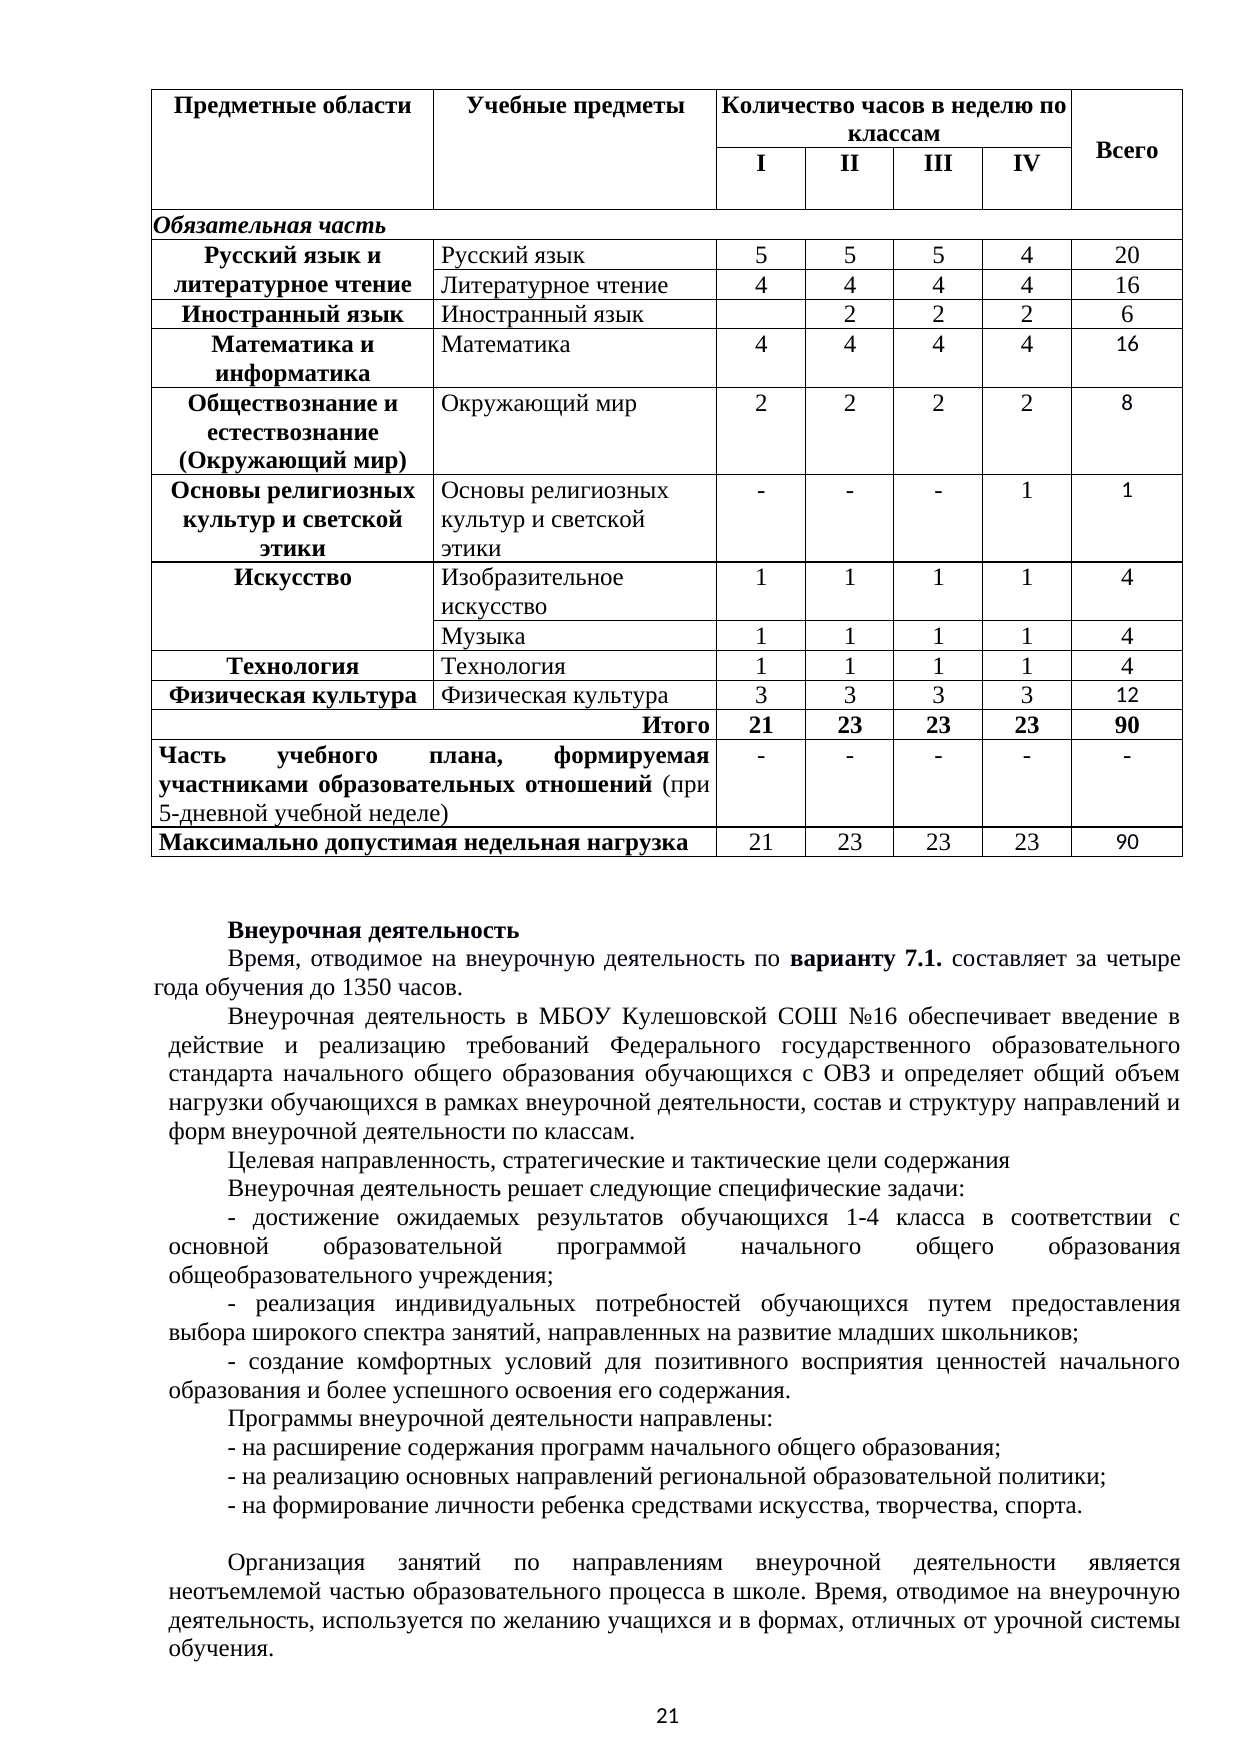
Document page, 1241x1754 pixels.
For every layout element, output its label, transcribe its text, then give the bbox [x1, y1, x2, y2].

table_cell II [806, 148, 893, 209]
table_cell Русский язык и литературное чтение [152, 240, 433, 298]
table_cell 1 [806, 621, 893, 650]
table_cell 4 [1072, 651, 1182, 679]
table_cell 1 [717, 621, 805, 650]
table_header Всего [1072, 90, 1182, 209]
table_cell 3 [806, 681, 893, 709]
table_cell 1 [983, 563, 1071, 620]
table_cell 4 [806, 270, 893, 298]
table_cell 21 [717, 710, 805, 739]
table_cell Обществознание и естествознание (Окружающий мир) [152, 388, 433, 474]
table_cell 23 [894, 828, 982, 856]
table_cell 23 [806, 828, 893, 856]
table_cell Физическая культура [434, 681, 716, 709]
table_cell 5 [894, 240, 982, 269]
table_cell - [806, 475, 893, 561]
table_cell Русский язык [434, 240, 716, 269]
table_cell 2 [717, 388, 805, 474]
table_cell Итого [152, 710, 716, 739]
table_cell 3 [983, 681, 1071, 709]
text Внеурочная деятельность решает следующие специфические задачи: [168, 1173, 1181, 1202]
text Организация занятий по направлениям внеурочной деятельности является неотъемлемой частью образовательного процесса в школе. Время, отводимое на внеурочную деятельность, используется по желанию учащихся и в формах, отличных от урочной системы обучения. [168, 1547, 1181, 1662]
table_cell 16 [1072, 270, 1182, 298]
table_cell Основы религиозных культур и светской этики [152, 475, 433, 561]
table_cell Иностранный язык [152, 300, 433, 328]
table_cell 2 [894, 388, 982, 474]
text Целевая направленность, стратегические и тактические цели содержания [168, 1145, 1181, 1173]
table_cell 2 [806, 388, 893, 474]
table_cell 3 [717, 681, 805, 709]
table_cell Изобразительное искусство [434, 563, 716, 620]
text - на реализацию основных направлений региональной образовательной политики; [168, 1461, 1181, 1490]
table_cell Обязательная часть [152, 210, 1182, 239]
table_cell Основы религиозных культур и светской этики [434, 475, 716, 561]
table_cell 4 [806, 329, 893, 387]
table_cell 1 [983, 651, 1071, 679]
table_header Предметные области [152, 90, 433, 209]
table_cell IV [983, 148, 1071, 209]
table_cell 6 [1072, 300, 1182, 328]
table_cell 1 [894, 651, 982, 679]
table_cell - [983, 740, 1071, 826]
table_cell 1 [806, 651, 893, 679]
table_cell 4 [983, 240, 1071, 269]
table_cell Технология [434, 651, 716, 679]
table_cell 4 [717, 270, 805, 298]
table_cell 90 [1072, 710, 1182, 739]
table_cell Искусство [152, 563, 433, 650]
table_cell 1 [806, 563, 893, 620]
table_cell Математика [434, 329, 716, 387]
table_cell 4 [983, 270, 1071, 298]
table_cell 4 [894, 270, 982, 298]
table_cell 23 [806, 710, 893, 739]
table_cell Литературное чтение [434, 270, 716, 298]
table_cell III [894, 148, 982, 209]
table_cell 2 [894, 300, 982, 328]
table_cell 1 [983, 475, 1071, 561]
table_cell - [1072, 740, 1182, 826]
text Внеурочная деятельность в МБОУ Кулешовской СОШ №16 обеспечивает введение в действие и реализацию требований Федерального государственного образовательного стандарта начального общего образования обучающихся с ОВЗ и определяет общий объем нагрузки обучающихся в рамках внеурочной деятельности, состав и структуру направлений и форм внеурочной деятельности по классам. [168, 1001, 1181, 1145]
table_cell 1 [717, 563, 805, 620]
table_cell 1 [983, 621, 1071, 650]
table_cell Иностранный язык [434, 300, 716, 328]
table_header Учебные предметы [434, 90, 716, 209]
table_cell - [717, 740, 805, 826]
table_cell - [894, 740, 982, 826]
table_cell 23 [983, 828, 1071, 856]
table_cell 5 [806, 240, 893, 269]
table_cell 2 [983, 388, 1071, 474]
table_cell 23 [894, 710, 982, 739]
table_cell 4 [983, 329, 1071, 387]
table_cell 2 [983, 300, 1071, 328]
table_cell 5 [717, 240, 805, 269]
table_cell Технология [152, 651, 433, 679]
table_cell 1 [1072, 475, 1182, 561]
table_cell 1 [894, 621, 982, 650]
table_cell 12 [1072, 681, 1182, 709]
table_cell 4 [1072, 621, 1182, 650]
table_cell 90 [1072, 828, 1182, 856]
table_cell - [806, 740, 893, 826]
text - на расширение содержания программ начального общего образования; [168, 1432, 1181, 1461]
table_cell Максимально допустимая недельная нагрузка [152, 828, 716, 856]
table_cell 21 [717, 828, 805, 856]
text Время, отводимое на внеурочную деятельность по варианту 7.1. составляет за четыре года обучения до 1350 часов. [153, 943, 1181, 1001]
table_cell 4 [1072, 563, 1182, 620]
table_cell - [717, 475, 805, 561]
text - реализация индивидуальных потребностей обучающихся путем предоставления выбора широкого спектра занятий, направленных на развитие младших школьников; [168, 1288, 1181, 1346]
table_cell 4 [894, 329, 982, 387]
text - на формирование личности ребенка средствами искусства, творчества, спорта. [168, 1490, 1181, 1518]
table_cell - [894, 475, 982, 561]
text Внеурочная деятельность [153, 915, 1181, 943]
table_header Количество часов в неделю по классам [717, 90, 1071, 147]
table_cell 4 [717, 329, 805, 387]
table_cell Математика и информатика [152, 329, 433, 387]
table_cell 23 [983, 710, 1071, 739]
table_cell Музыка [434, 621, 716, 650]
table_cell 3 [894, 681, 982, 709]
text - создание комфортных условий для позитивного восприятия ценностей начального образования и более успешного освоения его содержания. [168, 1346, 1181, 1403]
text - достижение ожидаемых результатов обучающихся 1-4 класса в соответствии с основной образовательной программой начального общего образования общеобразовательного учреждения; [168, 1202, 1181, 1288]
table_cell Окружающий мир [434, 388, 716, 474]
table_cell 1 [894, 563, 982, 620]
table_cell Физическая культура [152, 681, 433, 709]
table_cell [717, 300, 805, 328]
table_cell I [717, 148, 805, 209]
table_cell 20 [1072, 240, 1182, 269]
table_cell 16 [1072, 329, 1182, 387]
table_cell 1 [717, 651, 805, 679]
table_cell 8 [1072, 388, 1182, 474]
text Программы внеурочной деятельности направлены: [168, 1403, 1181, 1432]
table_cell Часть учебного плана, формируемая участниками образовательных отношений (при 5-дневной учебной неделе) [152, 740, 716, 826]
table_cell 2 [806, 300, 893, 328]
